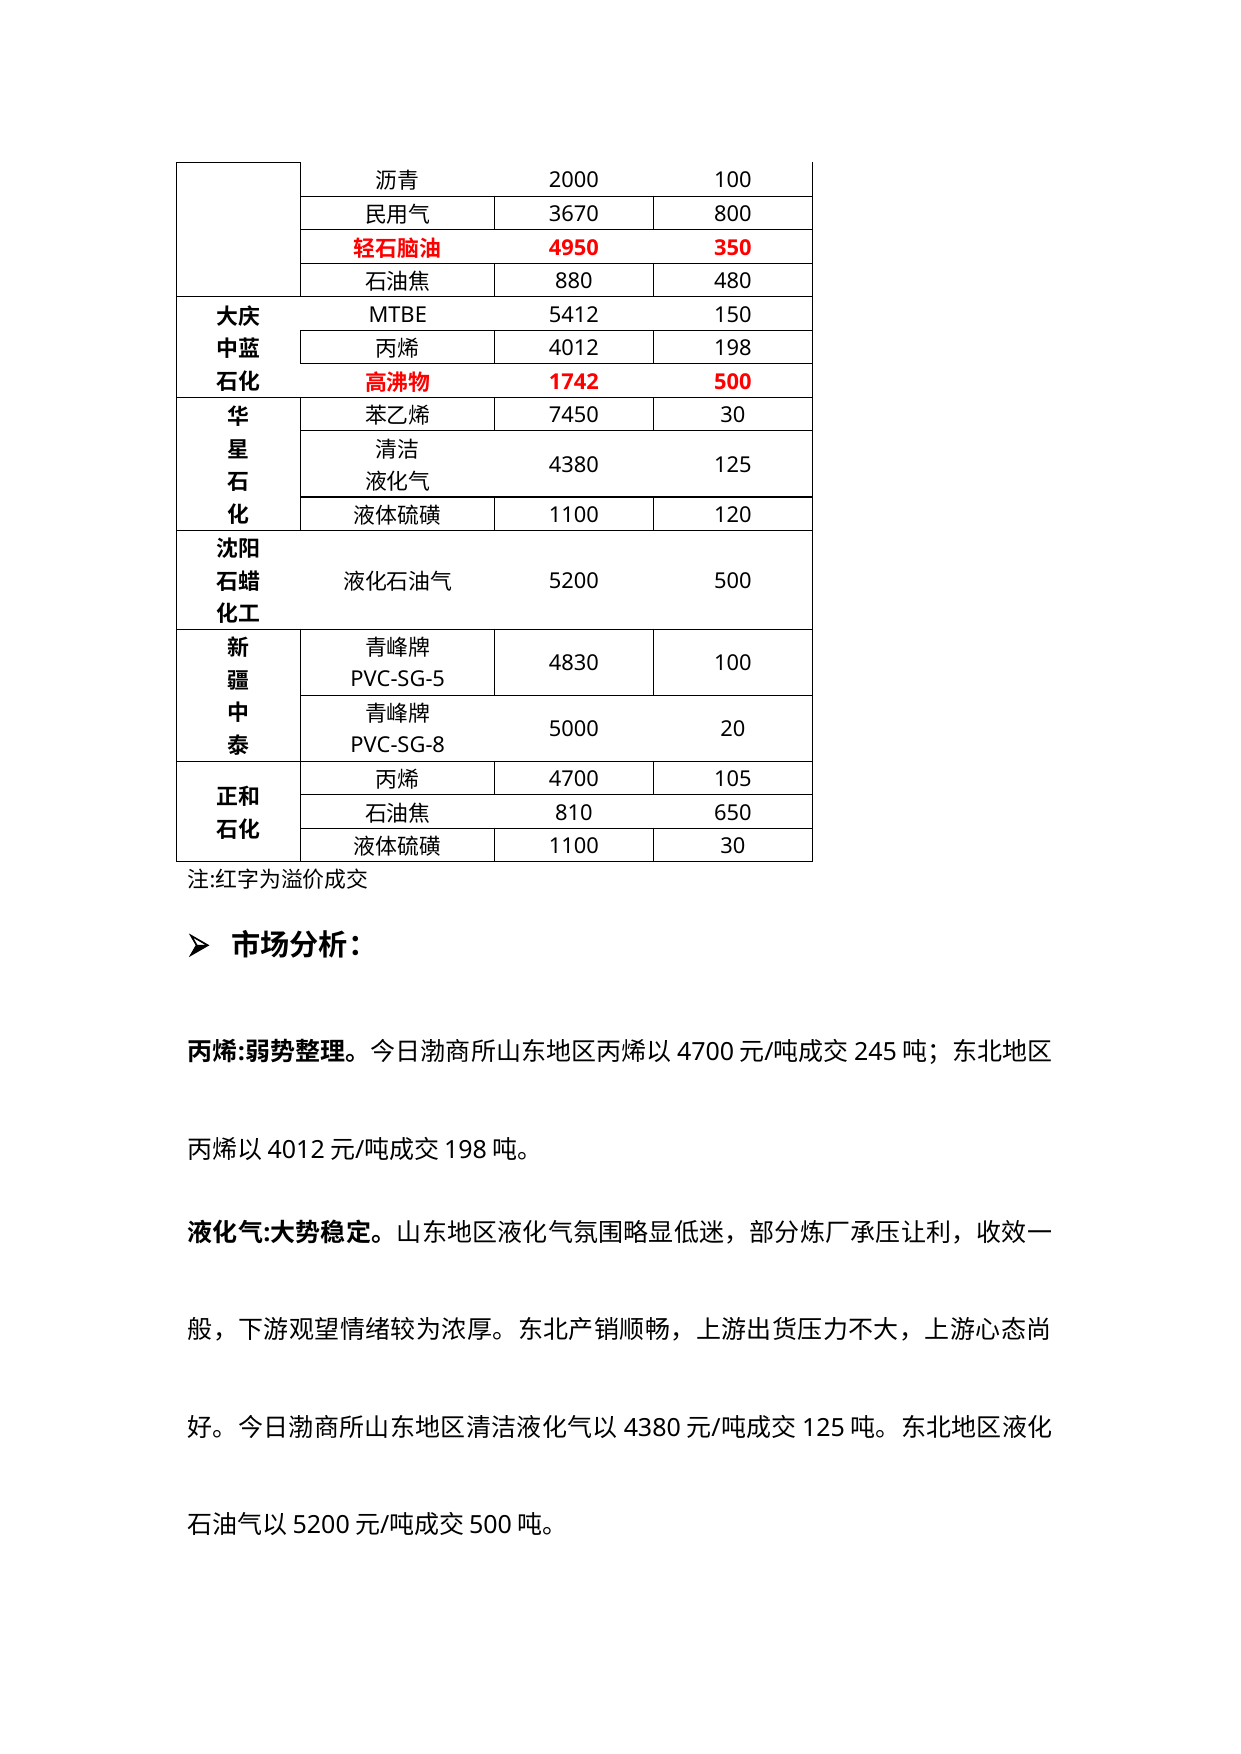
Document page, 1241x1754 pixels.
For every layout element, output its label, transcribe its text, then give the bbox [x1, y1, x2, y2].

table_cell 丙烯 [301, 762, 494, 794]
table_cell 2000 [494, 162, 653, 196]
table_cell 20 [653, 696, 812, 761]
text 液化气:大势稳定。山东地区液化气氛围略显低迷，部分炼厂承压让利，收效一般，下游观望情绪较为浓厚。东北产销顺畅，上游出货压力不大，上游心态尚好。今日渤商所山东地区清洁液化气以4380元/吨成交125吨。东北地区液化石油气以5200元/吨成交500吨。 [187, 1198, 1053, 1556]
table_cell 液体硫磺 [301, 498, 494, 530]
table_cell 石油焦 [301, 795, 494, 828]
table_cell 5200 [494, 531, 653, 628]
table_cell 120 [654, 498, 812, 530]
table_cell 石油焦 [301, 264, 494, 296]
table_cell 4012 [495, 331, 653, 363]
table_cell 4700 [495, 762, 653, 794]
table_cell 810 [494, 795, 653, 828]
table_cell 1742 [494, 364, 653, 397]
table_cell 650 [653, 795, 812, 828]
table_cell 沈阳 石蜡 化工 [177, 531, 301, 628]
table_cell 500 [653, 531, 812, 628]
table_cell 1100 [495, 829, 653, 861]
table_cell 清洁 液化气 [301, 431, 494, 496]
table_cell 480 [654, 264, 812, 296]
table_cell 3670 [495, 197, 653, 229]
table_cell 30 [654, 398, 812, 430]
table_cell 青峰牌 PVC-SG-8 [301, 696, 494, 761]
table_cell 1100 [495, 498, 653, 530]
table_cell 5412 [494, 297, 653, 330]
table_cell MTBE [301, 297, 494, 330]
table_cell 新 疆 中 泰 [177, 630, 300, 761]
text 丙烯:弱势整理。今日渤商所山东地区丙烯以4700元/吨成交245吨；东北地区丙烯以4012元/吨成交198吨。 [187, 1017, 1053, 1180]
table_cell 液体硫磺 [301, 829, 494, 861]
table_cell 105 [654, 762, 812, 794]
table_cell 30 [654, 829, 812, 861]
table_cell 苯乙烯 [301, 398, 494, 430]
table_cell 500 [653, 364, 812, 397]
table_cell 880 [495, 264, 653, 296]
text 注:红字为溢价成交 [187, 862, 1053, 895]
table_cell 丙烯 [301, 331, 494, 363]
table_cell 100 [654, 630, 812, 694]
table_cell 高沸物 [301, 364, 494, 397]
table_cell 5000 [494, 696, 653, 761]
table_cell 7450 [495, 398, 653, 430]
table_cell 100 [653, 162, 812, 196]
table_cell 150 [653, 297, 812, 330]
table_cell 大庆 中蓝 石化 [177, 297, 301, 397]
table_cell 正和 石化 [177, 762, 300, 861]
table_cell 沥青 [301, 162, 494, 196]
table_cell 350 [653, 230, 812, 263]
table_cell 4380 [494, 431, 653, 496]
table_cell 轻石脑油 [301, 230, 494, 263]
table_cell 4830 [495, 630, 653, 694]
table_cell 青峰牌 PVC-SG-5 [301, 630, 494, 694]
table_cell 198 [654, 331, 812, 363]
table_cell 民用气 [301, 197, 494, 229]
table_cell 125 [653, 431, 812, 496]
table_cell 800 [654, 197, 812, 229]
list 市场分析： [187, 911, 1053, 976]
table_cell 华 星 石 化 [177, 398, 300, 530]
table_cell 4950 [494, 230, 653, 263]
table_cell 液化石油气 [301, 531, 494, 628]
